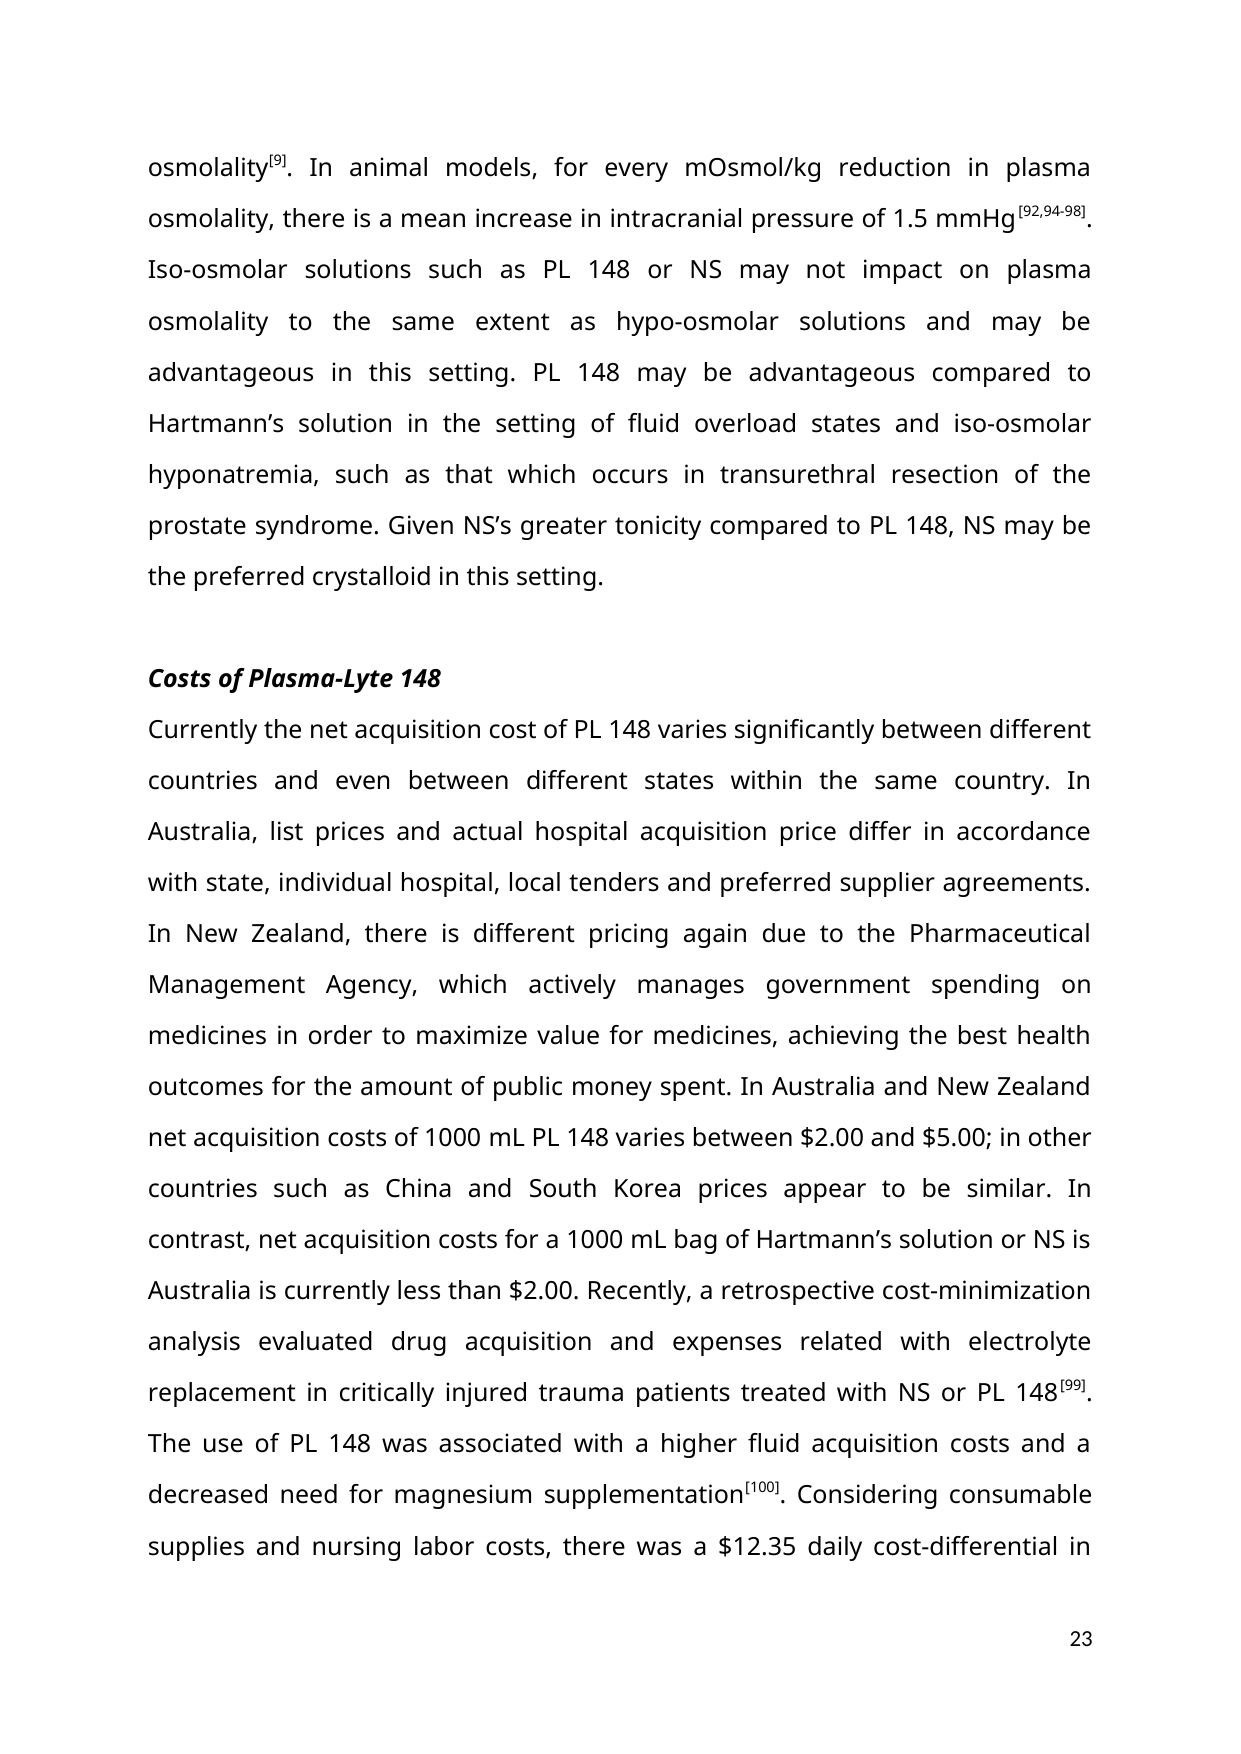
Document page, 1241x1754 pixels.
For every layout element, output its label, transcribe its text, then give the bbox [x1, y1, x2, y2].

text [148, 150, 1092, 592]
text Costs of Plasma-Lyte 148 [148, 660, 1092, 694]
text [148, 711, 1092, 1562]
